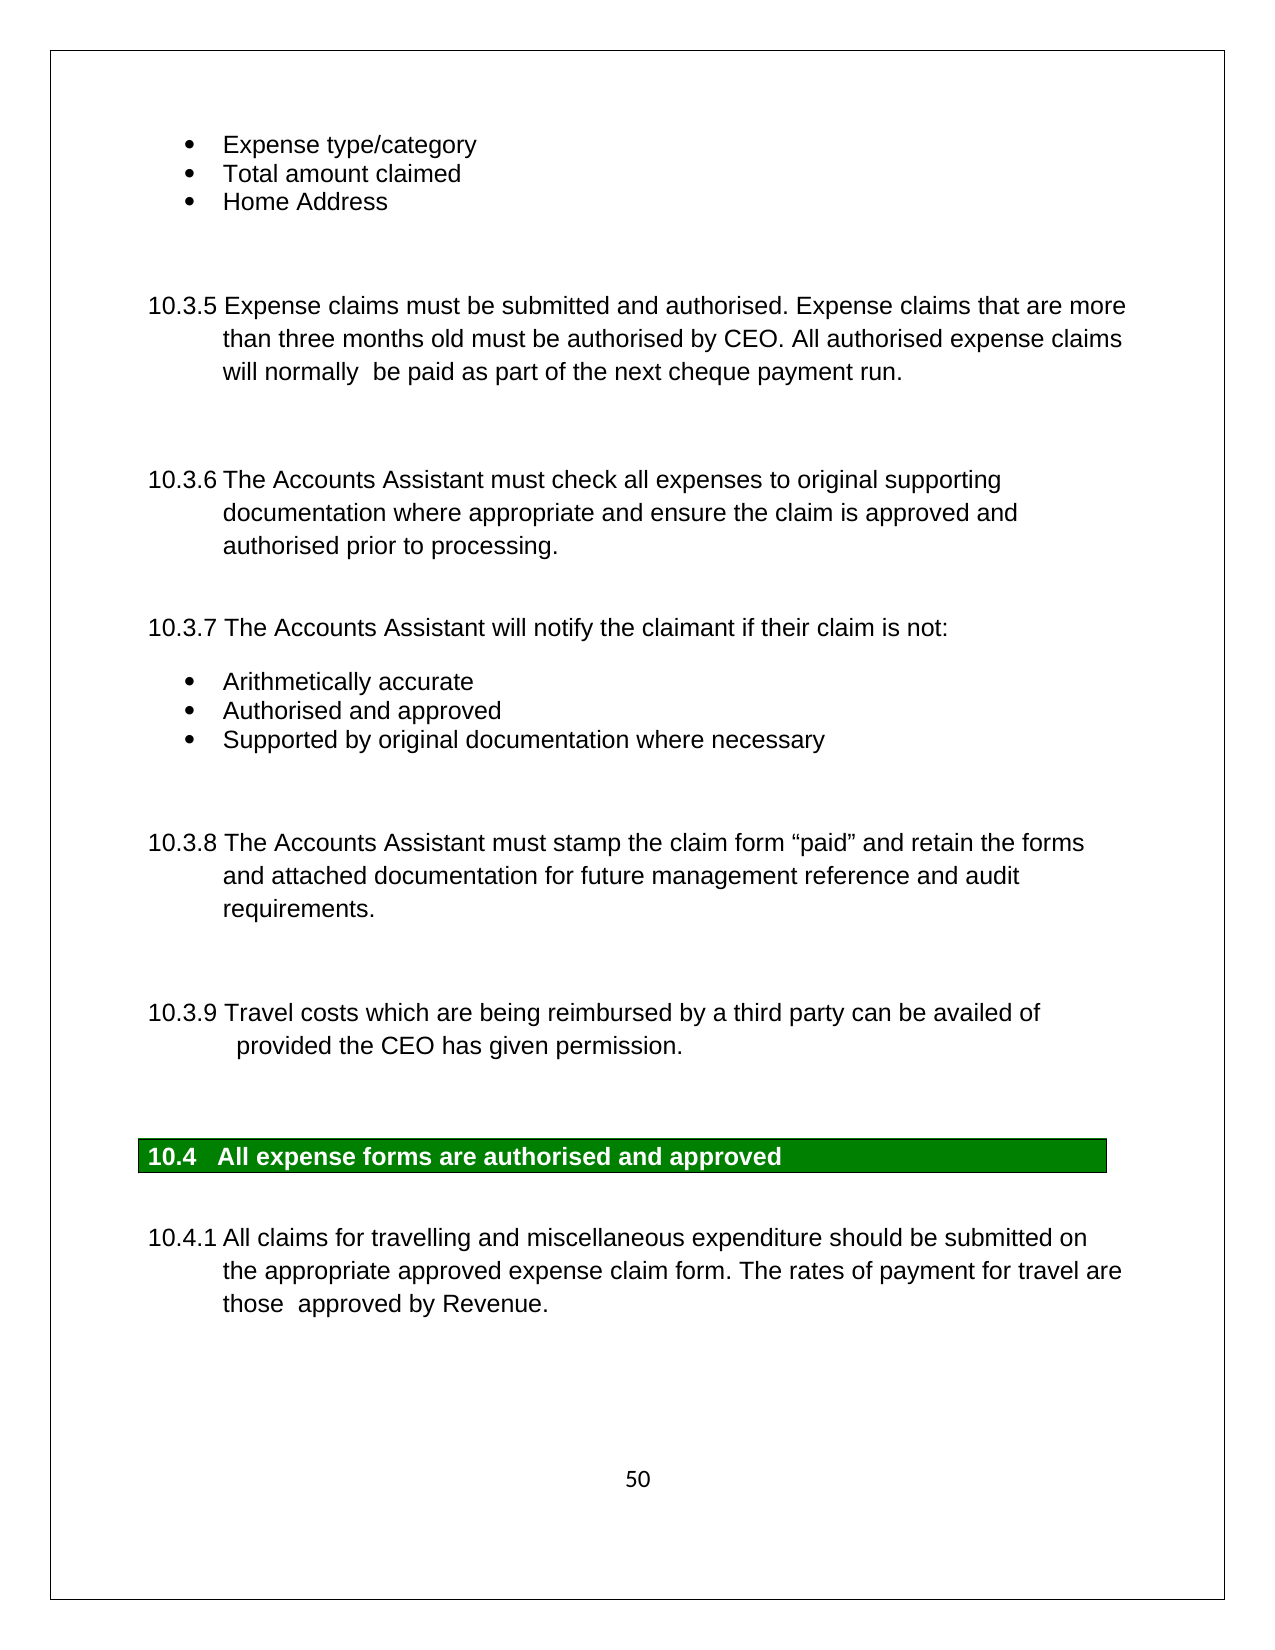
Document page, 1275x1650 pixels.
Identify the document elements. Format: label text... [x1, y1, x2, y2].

list Supported by original documentation where necessary [185, 725, 1113, 754]
text 10.3.5 Expense claims must be submitted and authorised. Expense claims that are more than three months old must be authorised by CEO. All authorised expense claims will normally be paid as part of the next cheque payment run. [148, 291, 1127, 386]
text 10.3.6 The Accounts Assistant must check all expenses to original supporting documentation where appropriate and ensure the claim is approved and authorised prior to processing. [148, 465, 1127, 589]
text 10.3.7 The Accounts Assistant will notify the claimant if their claim is not: [148, 613, 1127, 642]
list Total amount claimed [185, 158, 1113, 187]
text 10.4 All expense forms are authorised and approved [139, 1140, 1106, 1172]
list Arithmetically accurate [185, 667, 1113, 696]
text 10.3.9 Travel costs which are being reimbursed by a third party can be availed of provided the CEO has given permission. [148, 998, 1127, 1059]
text 10.3.8 The Accounts Assistant must stamp the claim form “paid” and retain the forms and attached documentation for future management reference and audit requirements. [148, 828, 1127, 923]
text 10.4.1 All claims for travelling and miscellaneous expenditure should be submitted on the appropriate approved expense claim form. The rates of payment for travel are those approved by Revenue. [148, 1223, 1127, 1318]
list Expense type/category [185, 130, 1113, 158]
list Home Address [185, 187, 1113, 216]
list Authorised and approved [185, 696, 1113, 725]
